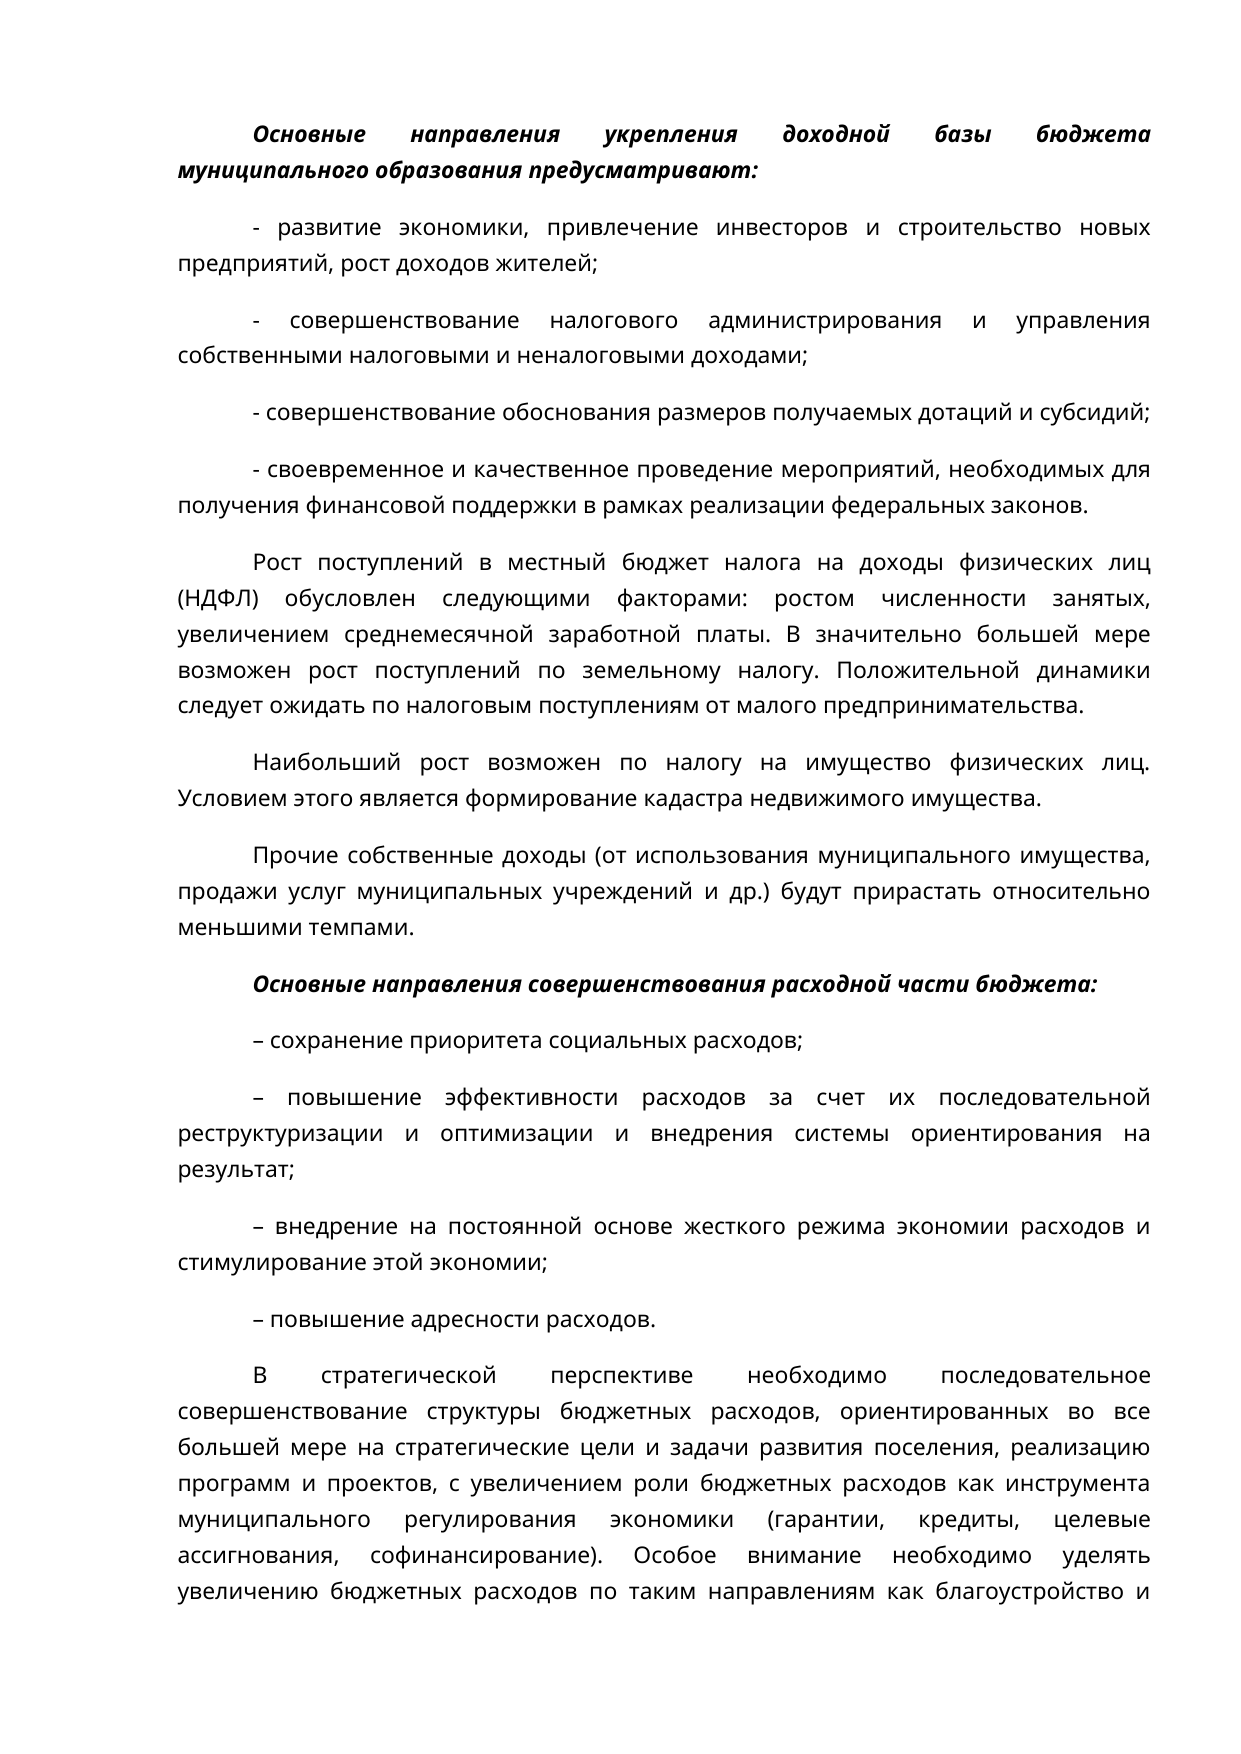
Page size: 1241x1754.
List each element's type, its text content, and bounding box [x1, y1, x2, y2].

text Наибольший рост возможен по налогу на имущество физических лиц. Условием этого является формирование кадастра недвижимого имущества. [177, 746, 1152, 813]
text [177, 1359, 1152, 1606]
text – внедрение на постоянной основе жесткого режима экономии расходов и стимулирование этой экономии; [177, 1210, 1152, 1277]
text – повышение адресности расходов. [177, 1302, 1152, 1334]
text - совершенствование налогового администрирования и управления собственными налоговыми и неналоговыми доходами; [177, 303, 1152, 371]
text - своевременное и качественное проведение мероприятий, необходимых для получения финансовой поддержки в рамках реализации федеральных законов. [177, 453, 1152, 520]
text – сохранение приоритета социальных расходов; [177, 1024, 1152, 1056]
text Рост поступлений в местный бюджет налога на доходы физических лиц (НДФЛ) обусловлен следующими факторами: ростом численности занятых, увеличением среднемесячной заработной платы. В значительно большей мере возможен рост поступлений по земельному налогу. Положительной динамики следует ожидать по налоговым поступлениям от малого предпринимательства. [177, 546, 1152, 721]
text – повышение эффективности расходов за счет их последовательной реструктуризации и оптимизации и внедрения системы ориентирования на результат; [177, 1081, 1152, 1184]
text - совершенствование обоснования размеров получаемых дотаций и субсидий; [177, 396, 1152, 427]
text - развитие экономики, привлечение инвесторов и строительство новых предприятий, рост доходов жителей; [177, 211, 1152, 278]
text Основные направления совершенствования расходной части бюджета: [177, 968, 1152, 999]
text Прочие собственные доходы (от использования муниципального имущества, продажи услуг муниципальных учреждений и др.) будут прирастать относительно меньшими темпами. [177, 839, 1152, 942]
text Основные направления укрепления доходной базы бюджета муниципального образования предусматривают: [177, 118, 1152, 185]
